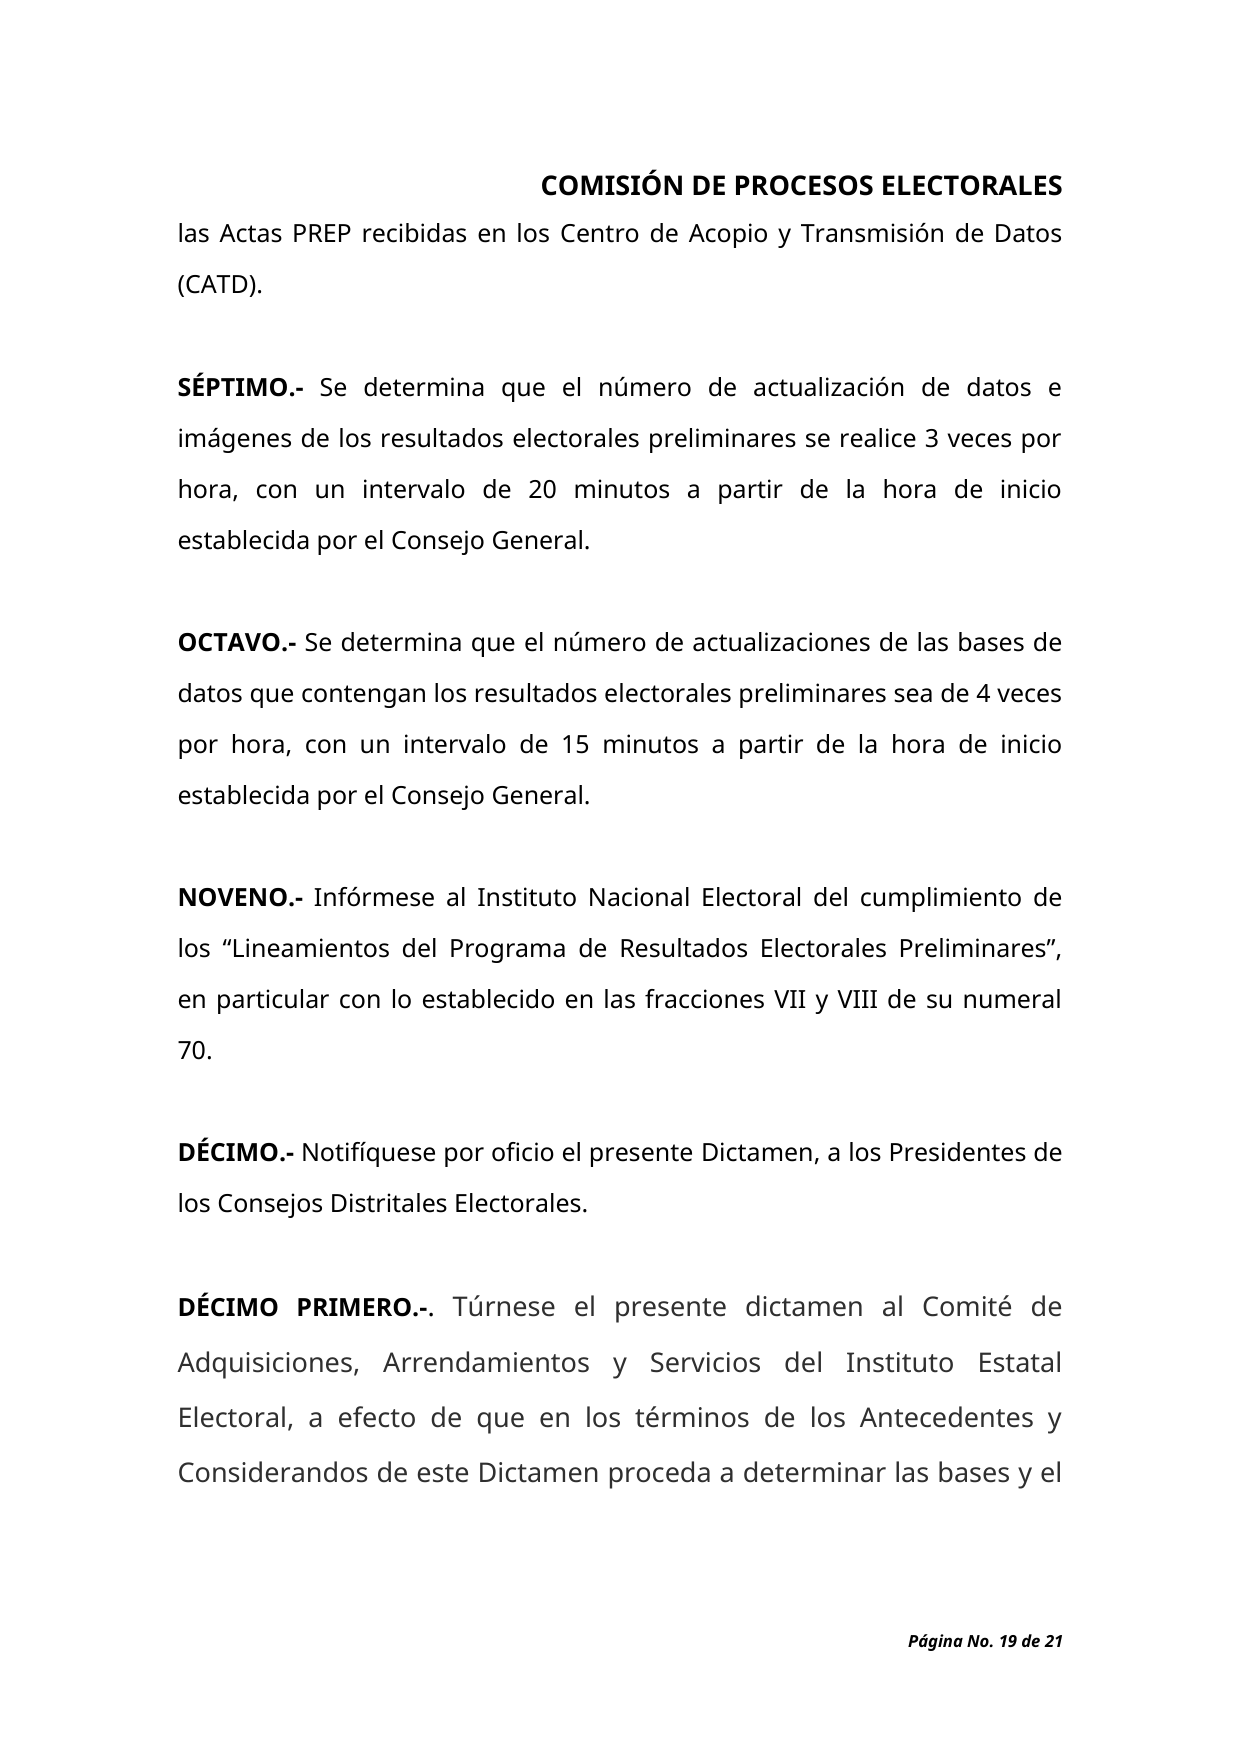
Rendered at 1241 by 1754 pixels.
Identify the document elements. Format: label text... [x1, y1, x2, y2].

text OCTAVO.- Se determina que el número de actualizaciones de las bases de datos que contengan los resultados electorales preliminares sea de 4 veces por hora, con un intervalo de 15 minutos a partir de la hora de inicio establecida por el Consejo General. [177, 624, 1063, 812]
text SÉPTIMO.- Se determina que el número de actualización de datos e imágenes de los resultados electorales preliminares se realice 3 veces por hora, con un intervalo de 20 minutos a partir de la hora de inicio establecida por el Consejo General. [177, 369, 1063, 556]
text NOVENO.- Infórmese al Instituto Nacional Electoral del cumplimiento de los “Lineamientos del Programa de Resultados Electorales Preliminares”, en particular con lo establecido en las fracciones VII y VIII de su numeral 70. [177, 879, 1063, 1067]
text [177, 1288, 1063, 1491]
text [177, 216, 1063, 301]
text DÉCIMO.- Notifíquese por oficio el presente Dictamen, a los Presidentes de los Consejos Distritales Electorales. [177, 1135, 1063, 1220]
